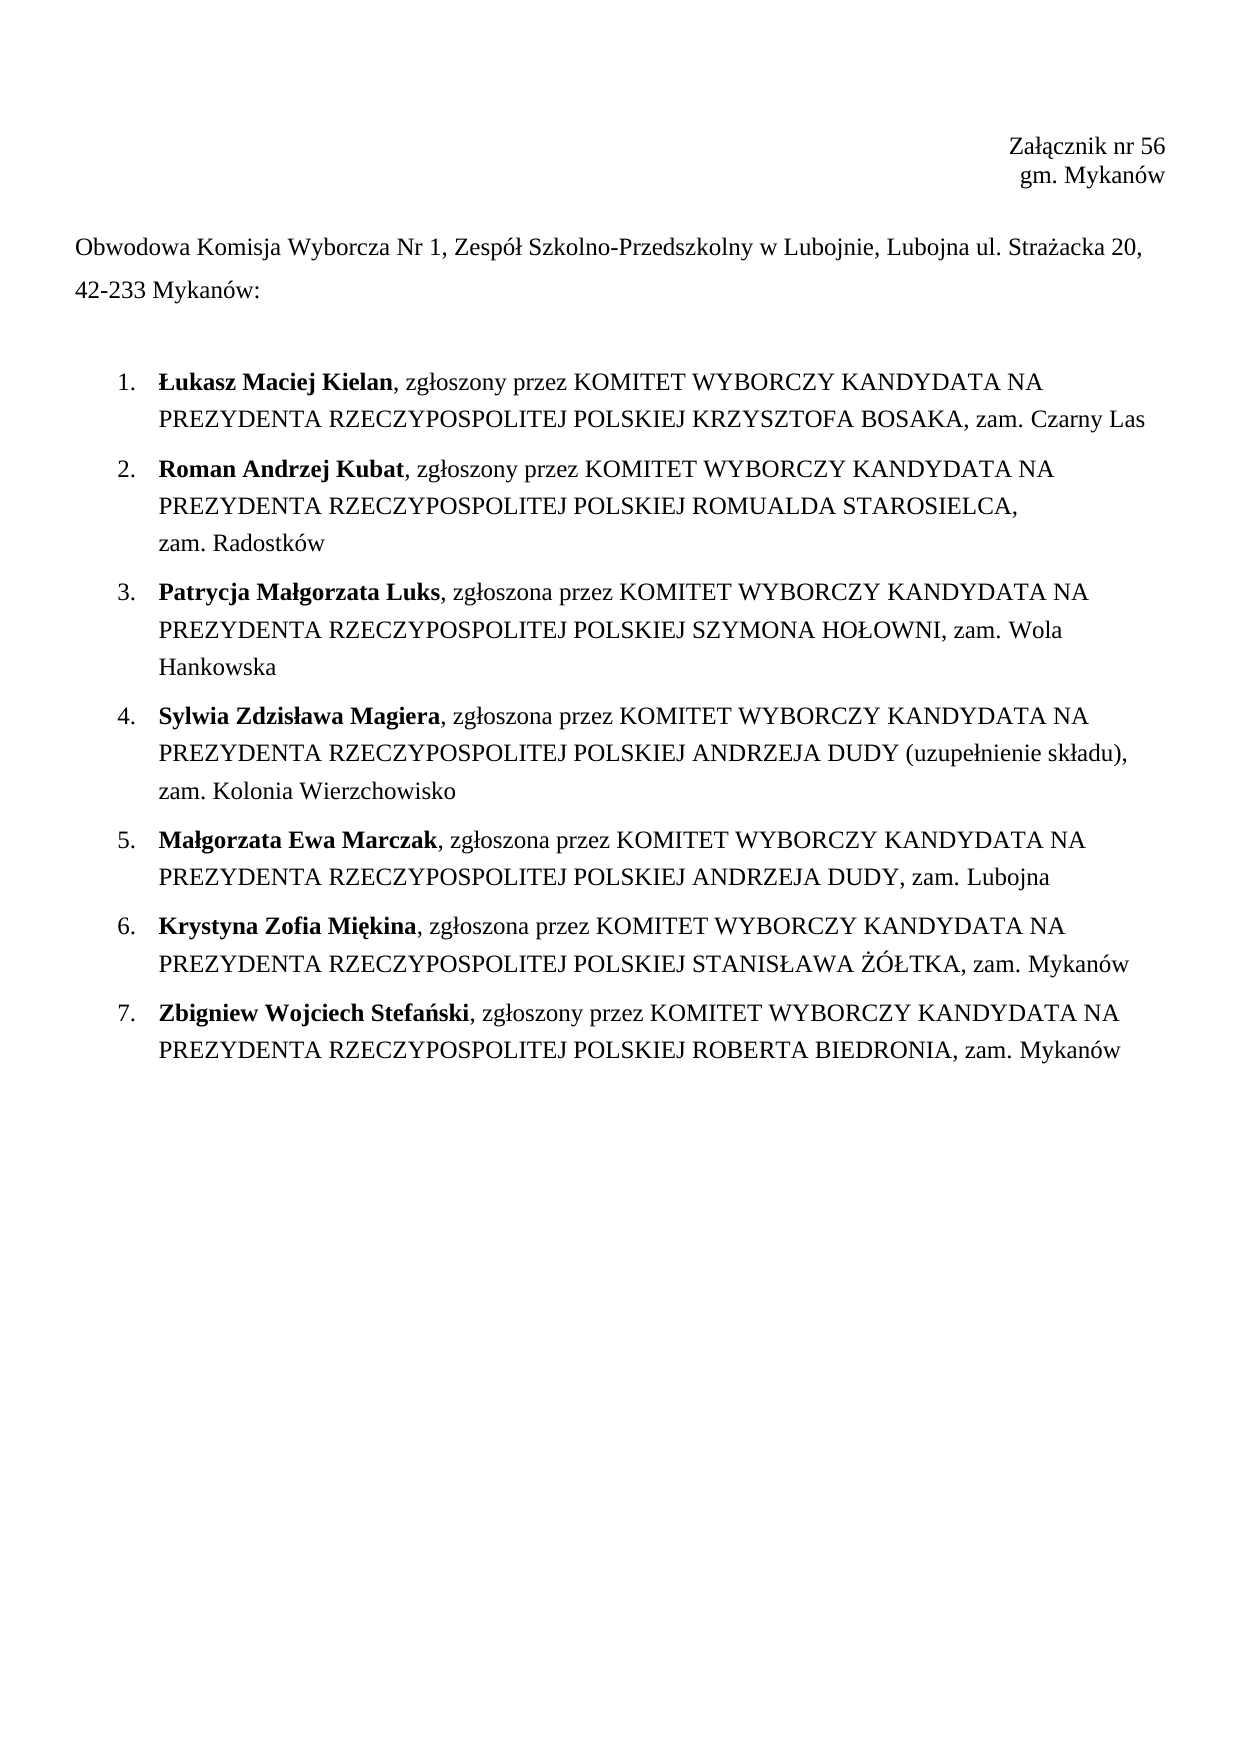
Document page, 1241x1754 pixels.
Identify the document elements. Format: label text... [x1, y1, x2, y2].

table_cell 3. [74, 572, 147, 695]
table_cell 4. [74, 695, 147, 819]
text Załącznik nr 56 [607, 131, 1165, 160]
text Obwodowa Komisja Wyborcza Nr 1, Zespół Szkolno-Przedszkolny w Lubojnie, Lubojna ul. Strażacka 20, 42-233 Mykanów: [75, 232, 1165, 304]
table_cell Krystyna Zofia Miękina, zgłoszona przez KOMITET WYBORCZY KANDYDATA NA PREZYDENTA RZECZYPOSPOLITEJ POLSKIEJ STANISŁAWA ŻÓŁTKA, zam. Mykanów [147, 906, 1166, 992]
table_cell 7. [74, 992, 147, 1078]
table_cell Małgorzata Ewa Marczak, zgłoszona przez KOMITET WYBORCZY KANDYDATA NA PREZYDENTA RZECZYPOSPOLITEJ POLSKIEJ ANDRZEJA DUDY, zam. Lubojna [147, 819, 1166, 906]
table_cell Sylwia Zdzisława Magiera, zgłoszona przez KOMITET WYBORCZY KANDYDATA NA PREZYDENTA RZECZYPOSPOLITEJ POLSKIEJ ANDRZEJA DUDY (uzupełnienie składu), zam. Kolonia Wierzchowisko [147, 695, 1166, 819]
table_header 1. [74, 361, 147, 448]
table_cell Patrycja Małgorzata Luks, zgłoszona przez KOMITET WYBORCZY KANDYDATA NA PREZYDENTA RZECZYPOSPOLITEJ POLSKIEJ SZYMONA HOŁOWNI, zam. Wola Hankowska [147, 572, 1166, 695]
table_header Łukasz Maciej Kielan, zgłoszony przez KOMITET WYBORCZY KANDYDATA NA PREZYDENTA RZECZYPOSPOLITEJ POLSKIEJ KRZYSZTOFA BOSAKA, zam. Czarny Las [147, 361, 1166, 448]
table_cell Roman Andrzej Kubat, zgłoszony przez KOMITET WYBORCZY KANDYDATA NA PREZYDENTA RZECZYPOSPOLITEJ POLSKIEJ ROMUALDA STAROSIELCA, zam. Radostków [147, 448, 1166, 572]
table_cell 6. [74, 906, 147, 992]
table_cell 5. [74, 819, 147, 906]
table_cell 2. [74, 448, 147, 572]
table_cell Zbigniew Wojciech Stefański, zgłoszony przez KOMITET WYBORCZY KANDYDATA NA PREZYDENTA RZECZYPOSPOLITEJ POLSKIEJ ROBERTA BIEDRONIA, zam. Mykanów [147, 992, 1166, 1078]
text gm. Mykanów [75, 160, 1165, 189]
